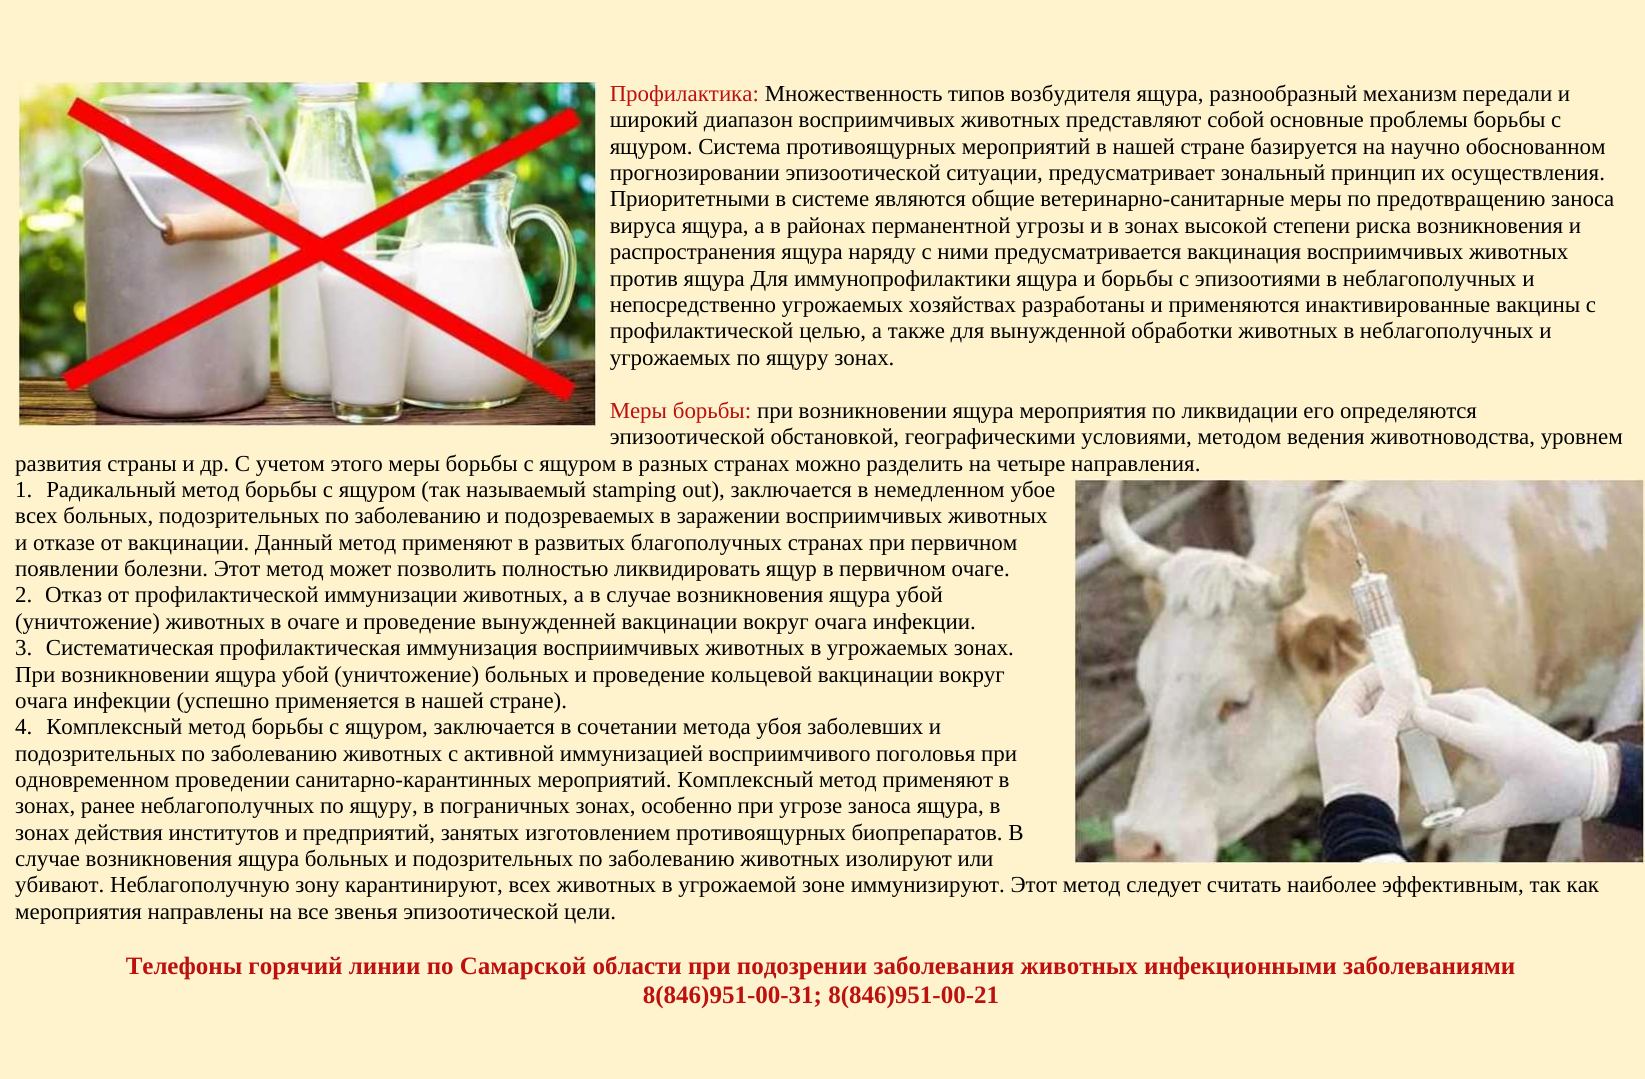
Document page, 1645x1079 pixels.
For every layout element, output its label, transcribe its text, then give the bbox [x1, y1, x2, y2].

text Меры борьбы: при возникновении ящура мероприятия по ликвидации его определяются эпизоотической обстановкой, географическими условиями, методом ведения животноводства, уровнем развития страны и др. С учетом этого меры борьбы с ящуром в разных странах можно разделить на четыре направления. [15, 397, 1626, 476]
list Отказ от профилактической иммунизации животных, а в случае возникновения ящура убой (уничтожение) животных в очаге и проведение вынужденней вакцинации вокруг очага инфекции. [15, 582, 1074, 634]
picture [18, 82, 597, 427]
text Телефоны горячий линии по Самарской области при подозрении заболевания животных инфекционными заболеваниями 8(846)951-00-31; 8(846)951-00-21 [15, 951, 1626, 1009]
list Комплексный метод борьбы с ящуром, заключается в сочетании метода убоя заболевших и подозрительных по заболеванию животных с активной иммунизацией восприимчивого поголовья при одновременном проведении санитарно-карантинных мероприятий. Комплексный метод применяют в зонах, ранее неблагополучных по ящуру, в пограничных зонах, особенно при угрозе заноса ящура, в зонах действия институтов и предприятий, занятых изготовлением противоящурных биопрепаратов. В случае возникновения ящура больных и подозрительных по заболеванию животных изолируют или убивают. Неблагополучную зону карантинируют, всех животных в угрожаемой зоне иммунизируют. Этот метод следует считать наиболее эффективным, так как мероприятия направлены на все звенья эпизоотической цели. [15, 713, 1626, 924]
list Радикальный метод борьбы с ящуром (так называемый stamping out), заключается в немедленном убое всех больных, подозрительных по заболеванию и подозреваемых в заражении восприимчивых животных и отказе от вакцинации. Данный метод применяют в развитых благополучных странах при первичном появлении болезни. Этот метод может позволить полностью ликвидировать ящур в первичном очаге. [15, 476, 1626, 582]
picture [1074, 479, 1645, 864]
list Систематическая профилактическая иммунизация восприимчивых животных в угрожаемых зонах. При возникновении ящура убой (уничтожение) больных и проведение кольцевой вакцинации вокруг очага инфекции (успешно применяется в нашей стране). [15, 634, 1074, 713]
